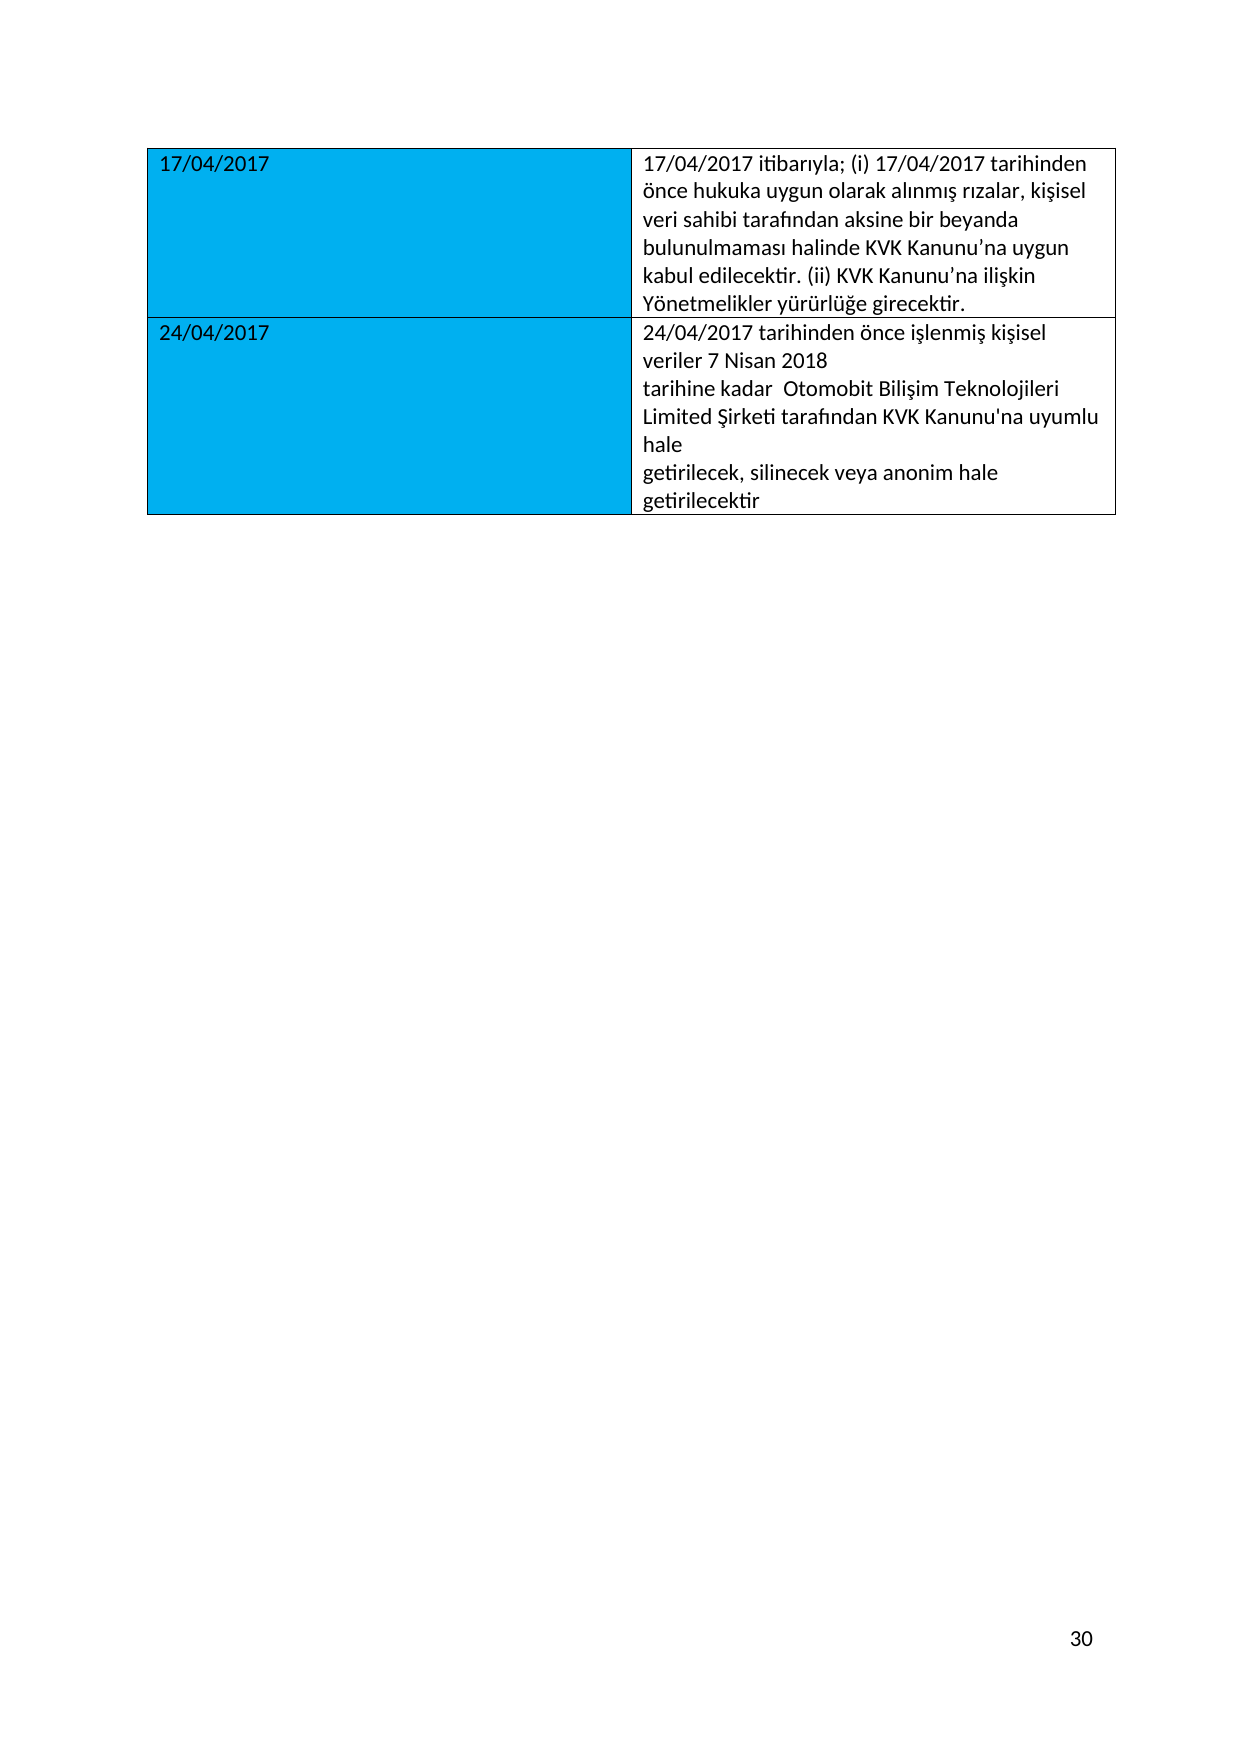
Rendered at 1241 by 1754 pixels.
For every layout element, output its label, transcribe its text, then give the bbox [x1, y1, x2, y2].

table_cell 17/04/2017 [148, 149, 631, 317]
table_cell 24/04/2017 [148, 318, 631, 514]
table_cell 24/04/2017 tarihinden önce işlenmiş kişisel veriler 7 Nisan 2018 tarihine kadar Otomobit Bilişim Teknolojileri Limited Şirketi tarafından KVK Kanunu'na uyumlu hale getirilecek, silinecek veya anonim hale getirilecektir [632, 318, 1115, 514]
table_cell 17/04/2017 itibarıyla; (i) 17/04/2017 tarihinden önce hukuka uygun olarak alınmış rızalar, kişisel veri sahibi tarafından aksine bir beyanda bulunulmaması halinde KVK Kanunu’na uygun kabul edilecektir. (ii) KVK Kanunu’na ilişkin Yönetmelikler yürürlüğe girecektir. [632, 149, 1115, 317]
